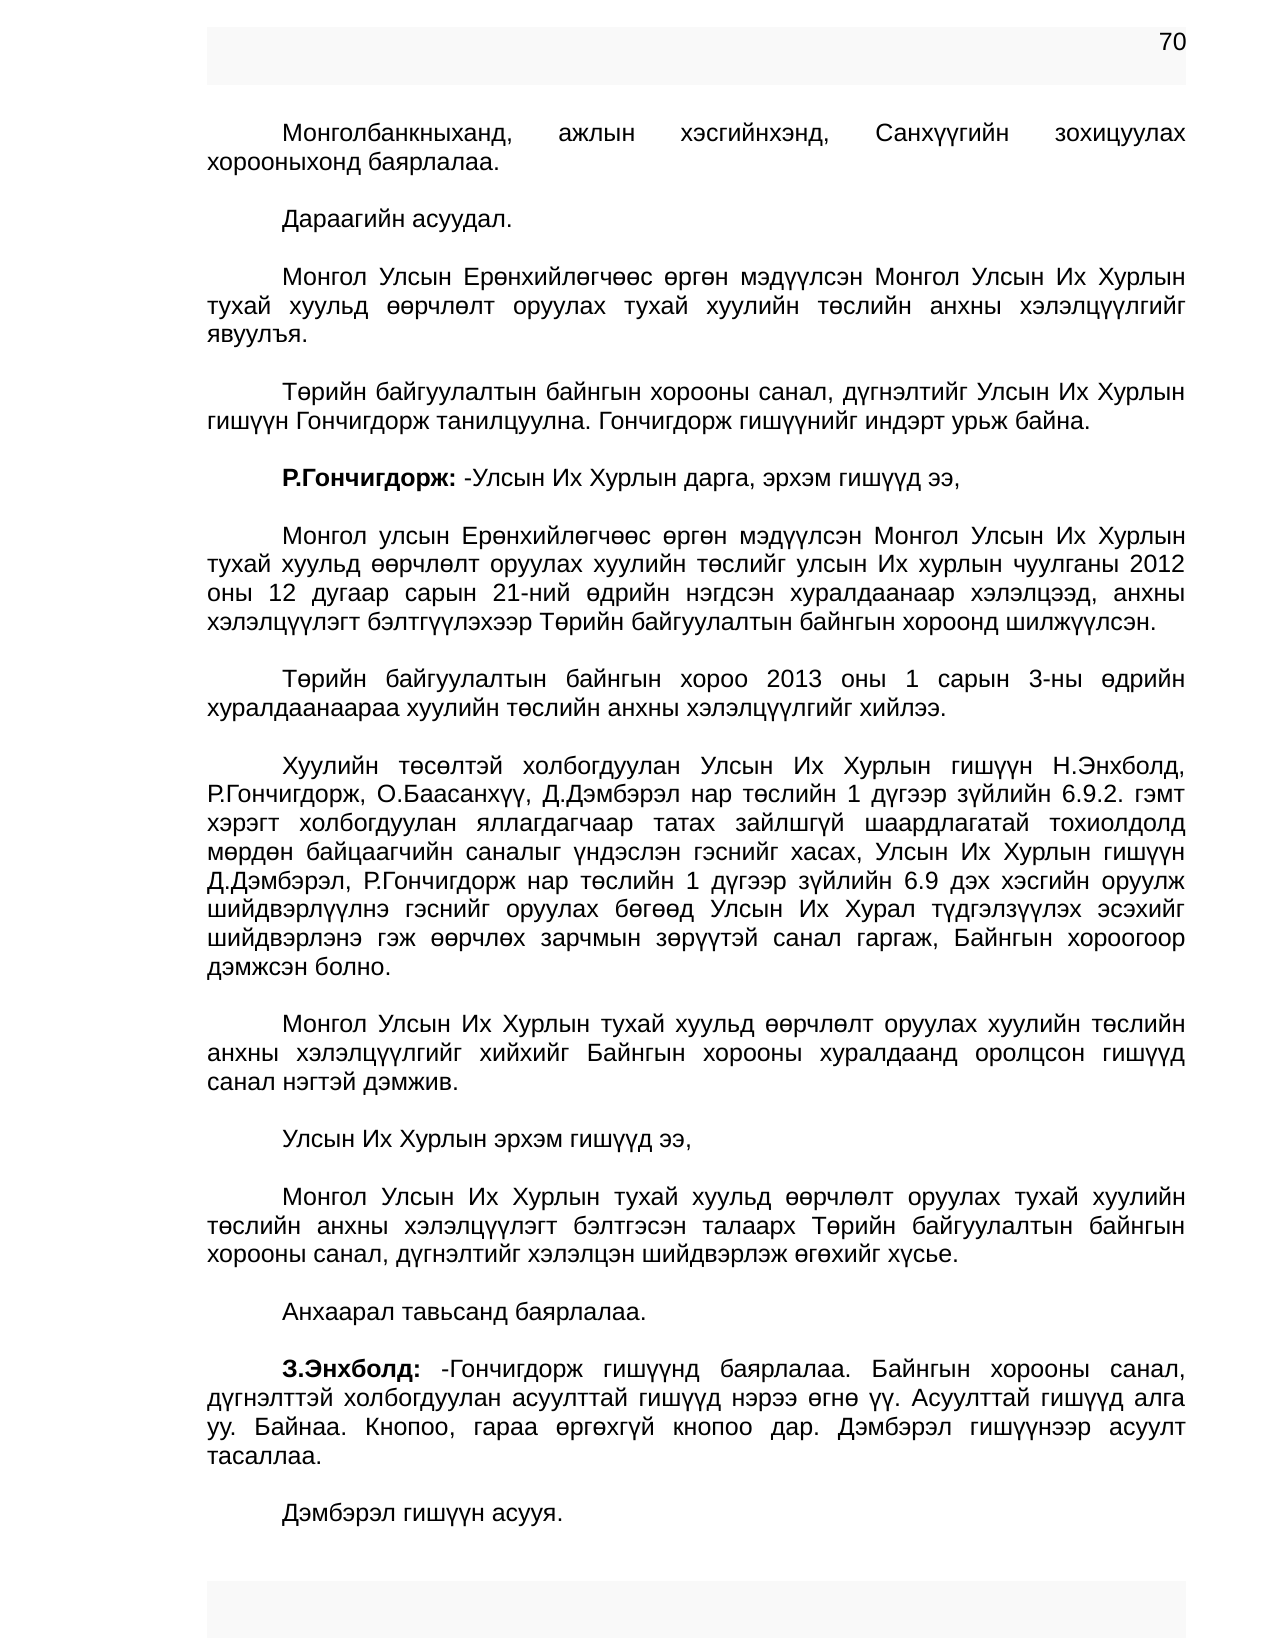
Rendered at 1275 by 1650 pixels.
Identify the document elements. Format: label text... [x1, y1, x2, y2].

text З.Энхболд: -Гончигдорж гишүүнд баярлалаа. Байнгын хорооны санал, дүгнэлттэй холбогдуулан асуулттай гишүүд нэрээ өгнө үү. Асуулттай гишүүд алга уу. Байнаа. Кнопоо, гараа өргөхгүй кнопоо дар. Дэмбэрэл гишүүнээр асуулт тасаллаа. [207, 1354, 1186, 1469]
text Р.Гончигдорж: -Улсын Их Хурлын дарга, эрхэм гишүүд ээ, [207, 463, 1186, 492]
text Төрийн байгуулалтын байнгын хорооны санал, дүгнэлтийг Улсын Их Хурлын гишүүн Гончигдорж танилцуулна. Гончигдорж гишүүнийг индэрт урьж байна. [207, 377, 1186, 434]
text Хуулийн төсөлтэй холбогдуулан Улсын Их Хурлын гишүүн Н.Энхболд, Р.Гончигдорж, О.Баасанхүү, Д.Дэмбэрэл нар төслийн 1 дүгээр зүйлийн 6.9.2. гэмт хэрэгт холбогдуулан яллагдагчаар татах зайлшгүй шаардлагатай тохиолдолд мөрдөн байцаагчийн саналыг үндэслэн гэснийг хасах, Улсын Их Хурлын гишүүн Д.Дэмбэрэл, Р.Гончигдорж нар төслийн 1 дүгээр зүйлийн 6.9 дэх хэсгийн оруулж шийдвэрлүүлнэ гэснийг оруулах бөгөөд Улсын Их Хурал түдгэлзүүлэх эсэхийг шийдвэрлэнэ гэж өөрчлөх зарчмын зөрүүтэй санал гаргаж, Байнгын хороогоор дэмжсэн болно. [207, 751, 1186, 981]
text Монгол улсын Ерөнхийлөгчөөс өргөн мэдүүлсэн Монгол Улсын Их Хурлын тухай хуульд өөрчлөлт оруулах хуулийн төслийг улсын Их хурлын чуулганы 2012 оны 12 дугаар сарын 21-ний өдрийн нэгдсэн хуралдаанаар хэлэлцээд, анхны хэлэлцүүлэгт бэлтгүүлэхээр Төрийн байгуулалтын байнгын хороонд шилжүүлсэн. [207, 521, 1186, 636]
text Монгол Улсын Их Хурлын тухай хуульд өөрчлөлт оруулах тухай хуулийн төслийн анхны хэлэлцүүлэгт бэлтгэсэн талаарх Төрийн байгуулалтын байнгын хорооны санал, дүгнэлтийг хэлэлцэн шийдвэрлэж өгөхийг хүсье. [207, 1182, 1186, 1268]
text Төрийн байгуулалтын байнгын хороо 2013 оны 1 сарын 3-ны өдрийн хуралдаанаараа хуулийн төслийн анхны хэлэлцүүлгийг хийлээ. [207, 664, 1186, 722]
text Улсын Их Хурлын эрхэм гишүүд ээ, [207, 1124, 1186, 1153]
text Монголбанкныханд, ажлын хэсгийнхэнд, Санхүүгийн зохицуулах хорооныхонд баярлалаа. [207, 118, 1186, 176]
text Анхаарал тавьсанд баярлалаа. [207, 1297, 1186, 1326]
text Дараагийн асуудал. [207, 204, 1186, 233]
text Дэмбэрэл гишүүн асууя. [207, 1498, 1186, 1527]
text Монгол Улсын Их Хурлын тухай хуульд өөрчлөлт оруулах хуулийн төслийн анхны хэлэлцүүлгийг хийхийг Байнгын хорооны хуралдаанд оролцсон гишүүд санал нэгтэй дэмжив. [207, 1009, 1186, 1096]
text Монгол Улсын Ерөнхийлөгчөөс өргөн мэдүүлсэн Монгол Улсын Их Хурлын тухай хуульд өөрчлөлт оруулах тухай хуулийн төслийн анхны хэлэлцүүлгийг явуулъя. [207, 262, 1186, 348]
